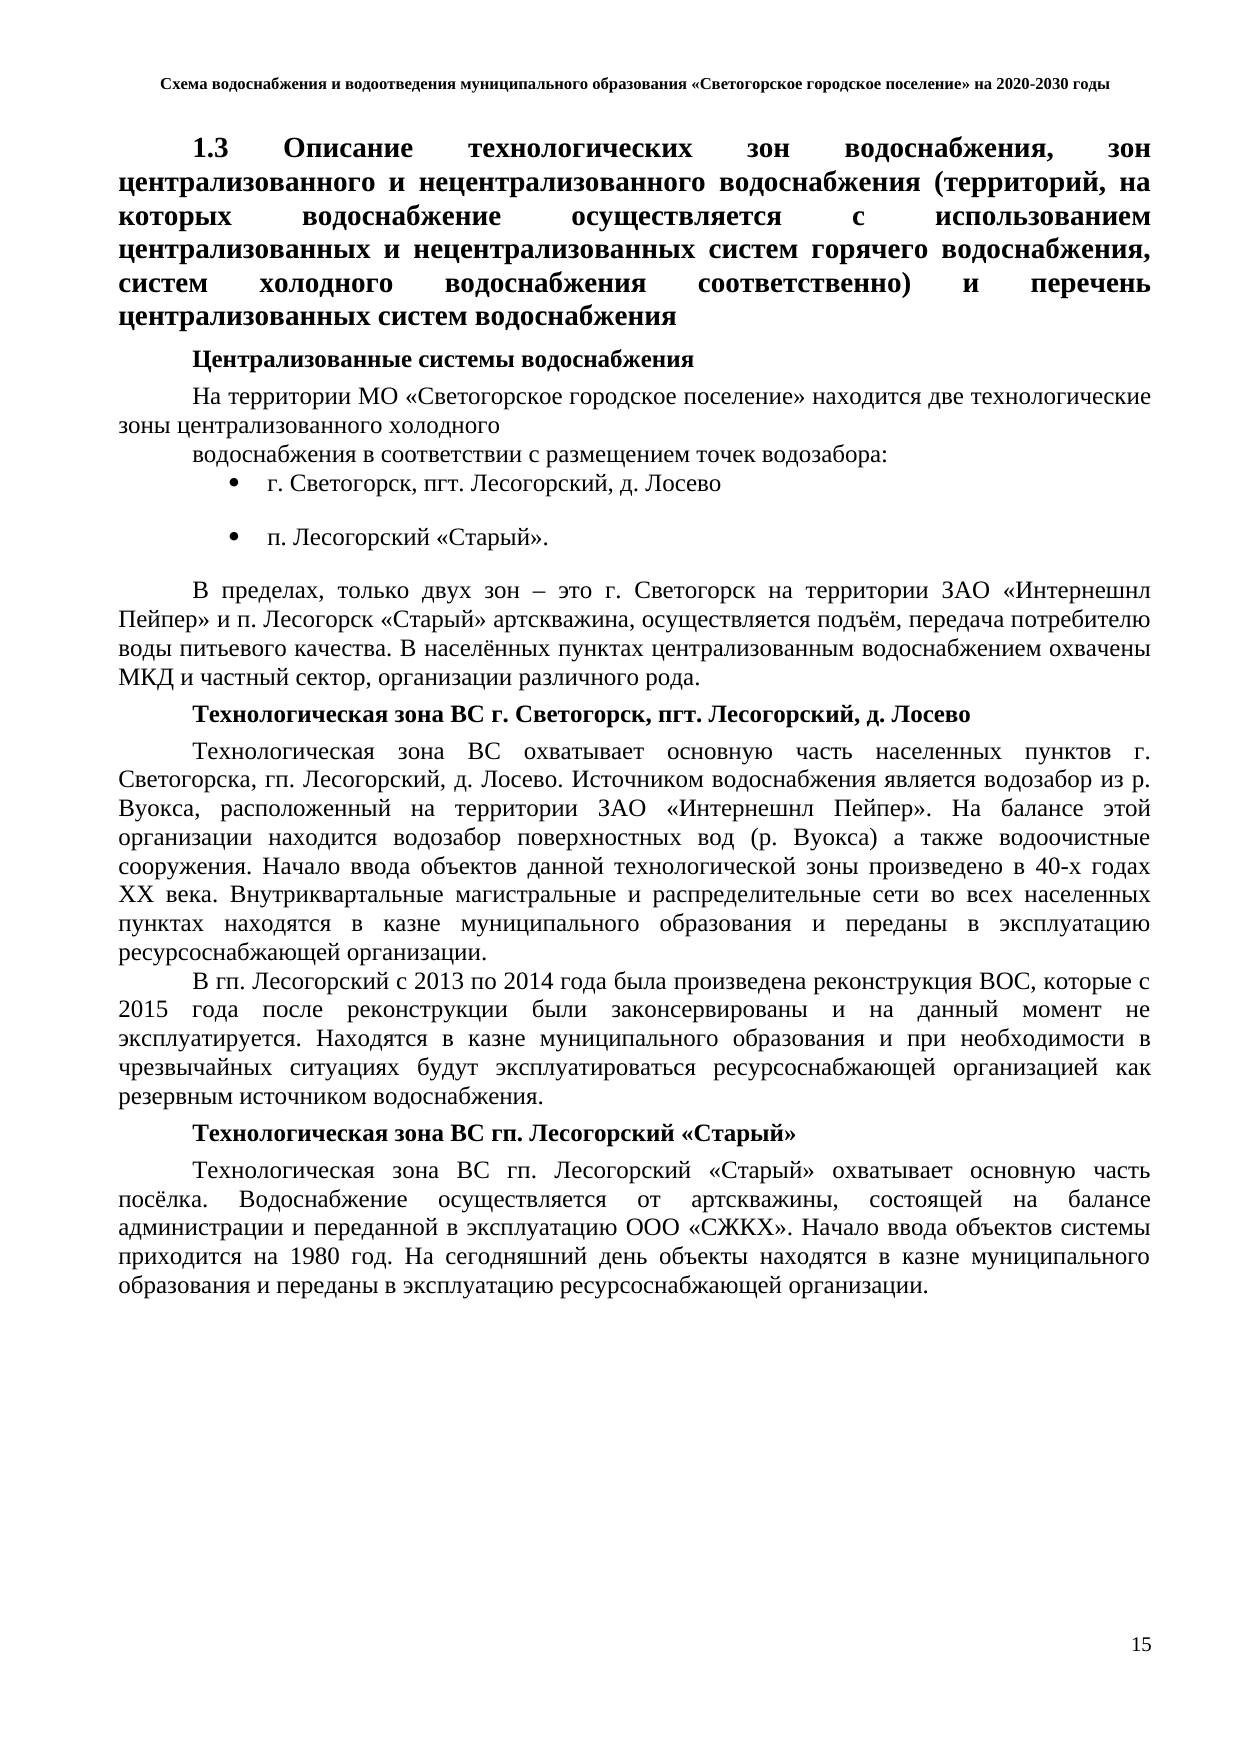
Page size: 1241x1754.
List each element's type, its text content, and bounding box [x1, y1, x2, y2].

text Технологическая зона ВС гп. Лесогорский «Старый» [118, 1118, 1152, 1147]
list г. Светогорск, пгт. Лесогорский, д. Лосево [229, 468, 1152, 496]
text В пределах, только двух зон – это г. Светогорск на территории ЗАО «Интернешнл Пейпер» и п. Лесогорск «Старый» артскважина, осуществляется подъём, передача потребителю воды питьевого качества. В населённых пунктах централизованным водоснабжением охвачены МКД и частный сектор, организации различного рода. [118, 575, 1152, 690]
text Технологическая зона ВС г. Светогорск, пгт. Лесогорский, д. Лосево [118, 699, 1152, 727]
text Технологическая зона ВС охватывает основную часть населенных пунктов г. Светогорска, гп. Лесогорский, д. Лосево. Источником водоснабжения является водозабор из р. Вуокса, расположенный на территории ЗАО «Интернешнл Пейпер». На балансе этой организации находится водозабор поверхностных вод (р. Вуокса) а также водоочистные сооружения. Начало ввода объектов данной технологической зоны произведено в 40-х годах XX века. Внутриквартальные магистральные и распределительные сети во всех населенных пунктах находятся в казне муниципального образования и переданы в эксплуатацию ресурсоснабжающей организации. [118, 736, 1152, 966]
text Централизованные системы водоснабжения [118, 344, 1152, 373]
text водоснабжения в соответствии с размещением точек водозабора: [118, 439, 1152, 468]
text Технологическая зона ВС гп. Лесогорский «Старый» охватывает основную часть посёлка. Водоснабжение осуществляется от артскважины, состоящей на балансе администрации и переданной в эксплуатацию ООО «СЖКХ». Начало ввода объектов системы приходится на 1980 год. На сегодняшний день объекты находятся в казне муниципального образования и переданы в эксплуатацию ресурсоснабжающей организации. [118, 1155, 1152, 1299]
text 1.3 Описание технологических зон водоснабжения, зон централизованного и нецентрализованного водоснабжения (территорий, на которых водоснабжение осуществляется с использованием централизованных и нецентрализованных систем горячего водоснабжения, систем холодного водоснабжения соответственно) и перечень централизованных систем водоснабжения [118, 131, 1152, 332]
text В гп. Лесогорский с 2013 по 2014 года была произведена реконструкция ВОС, которые с 2015 года после реконструкции были законсервированы и на данный момент не эксплуатируется. Находятся в казне муниципального образования и при необходимости в чрезвычайных ситуациях будут эксплуатироваться ресурсоснабжающей организацией как резервным источником водоснабжения. [118, 966, 1152, 1109]
text На территории МО «Светогорское городское поселение» находится две технологические зоны централизованного холодного [118, 381, 1152, 439]
list п. Лесогорский «Старый». [229, 522, 1152, 550]
